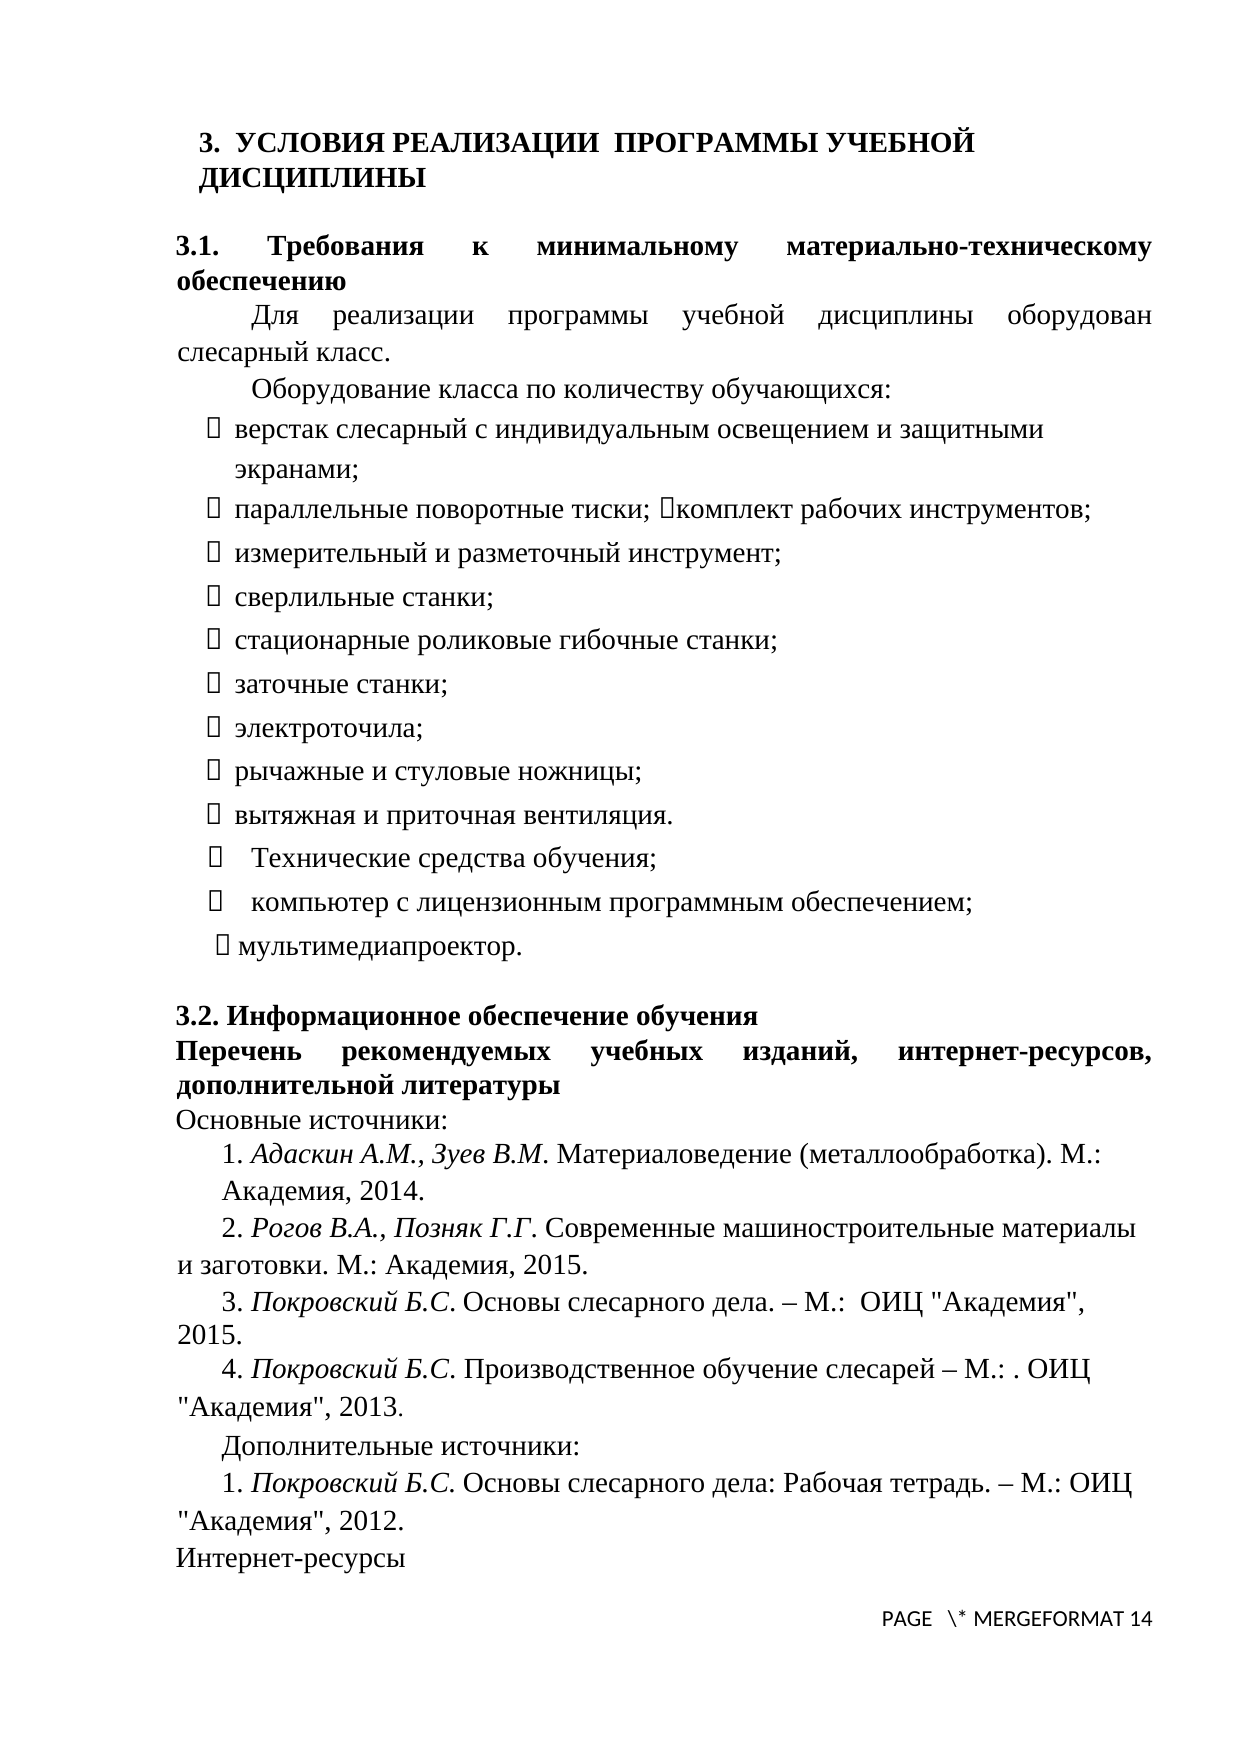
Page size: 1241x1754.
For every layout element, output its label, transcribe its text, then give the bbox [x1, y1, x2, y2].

list Рогов В.А., Позняк Г.Г. Современные машиностроительные материалы и заготовки. М.: Академия, 2015. [177, 1210, 1153, 1281]
list рычажные и стуловые ножницы; [205, 749, 1153, 789]
text  мультимедиапроектор. [207, 924, 1153, 964]
text 3.2. Информационное обеспечение обучения [175, 998, 1153, 1032]
text Интернет-ресурсы [175, 1542, 1153, 1574]
text Основные источники: [175, 1102, 1153, 1135]
text Дополнительные источники: [177, 1428, 1153, 1462]
list измерительный и разметочный инструмент; [205, 531, 1153, 571]
list компьютер с лицензионным программным обеспечением; [207, 880, 1153, 920]
list Покровский Б.С. Основы слесарного дела. – М.: ОИЦ "Академия", 2015. [177, 1284, 1153, 1351]
list вытяжная и приточная вентиляция. [205, 793, 1153, 833]
list Покровский Б.С. Производственное обучение слесарей – М.: . ОИЦ "Академия", 2013. [177, 1351, 1153, 1423]
list Технические средства обучения; [207, 837, 1153, 876]
list параллельные поворотные тиски; комплект рабочих инструментов; [205, 488, 1153, 527]
text Для реализации программы учебной дисциплины оборудован слесарный класс. [177, 297, 1153, 367]
list Покровский Б.С. Основы слесарного дела: Рабочая тетрадь. – М.: ОИЦ "Академия", 2012. [177, 1465, 1153, 1537]
text Оборудование класса по количеству обучающихся: [251, 371, 1153, 404]
list 3. УСЛОВИЯ РЕАЛИЗАЦИИ ПРОГРАММЫ УЧЕБНОЙ ДИСЦИПЛИНЫ [198, 126, 1151, 193]
list верстак слесарный с индивидуальным освещением и защитными экранами; [205, 408, 1153, 484]
text Академия, 2014. [177, 1173, 1153, 1207]
list электроточила; [205, 706, 1153, 746]
list заточные станки; [205, 662, 1153, 702]
text Перечень рекомендуемых учебных изданий, интернет-ресурсов, дополнительной литературы [175, 1033, 1153, 1101]
list стационарные роликовые гибочные станки; [205, 618, 1153, 658]
text 3.1. Требования к минимальному материально-техническому обеспечению [175, 228, 1153, 296]
list сверлильные станки; [205, 575, 1153, 614]
list Адаскин А.М., Зуев В.М. Материаловедение (металлообработка). М.: [177, 1136, 1153, 1170]
